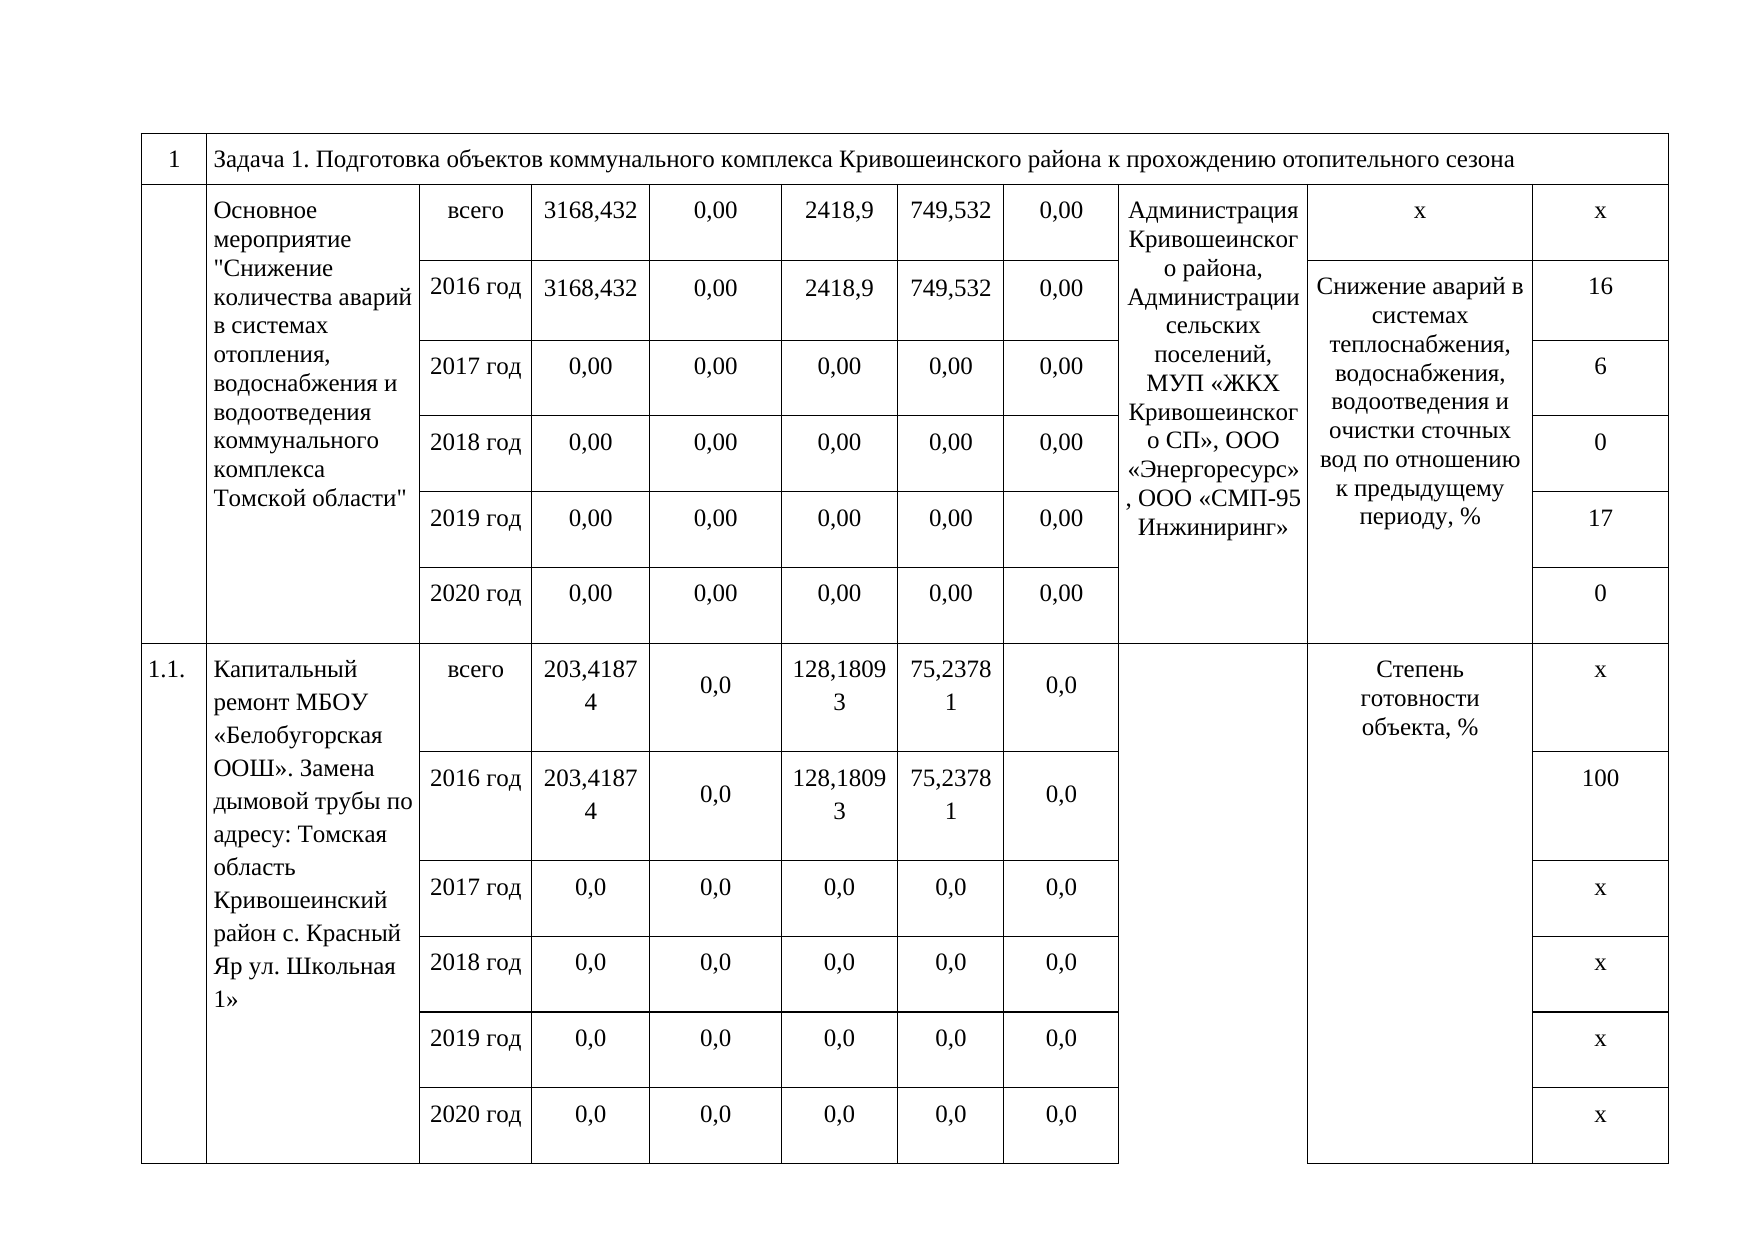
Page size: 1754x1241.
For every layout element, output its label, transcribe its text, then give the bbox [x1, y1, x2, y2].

table_cell x [1533, 937, 1668, 1011]
table_cell 0,00 [650, 568, 781, 642]
table_cell 0,0 [532, 1088, 649, 1163]
table_cell 0,0 [650, 752, 781, 860]
table_cell 2016 год [420, 261, 531, 339]
table_cell 1 [142, 134, 206, 184]
table_cell 0,00 [782, 492, 897, 567]
table_cell 0,00 [898, 416, 1003, 491]
table_cell 749,532 [898, 261, 1003, 339]
table_cell 749,532 [898, 185, 1003, 260]
table_cell 0,0 [898, 937, 1003, 1011]
table_cell 0,0 [532, 861, 649, 936]
table_cell 100 [1533, 752, 1668, 860]
table_cell x [1308, 185, 1532, 260]
table_cell 0,0 [898, 1013, 1003, 1087]
table_cell 203,41874 [532, 752, 649, 860]
table_cell 1.1. [142, 644, 206, 1163]
table_cell 0,00 [898, 341, 1003, 415]
table_cell всего [420, 185, 531, 260]
table_cell 203,41874 [532, 644, 649, 751]
table_cell 3168,432 [532, 261, 649, 339]
table_cell x [1533, 1013, 1668, 1087]
table_cell 6 [1533, 341, 1668, 415]
table_cell 2016 год [420, 752, 531, 860]
table_cell 0,00 [782, 416, 897, 491]
table_cell 0,0 [782, 937, 897, 1011]
table_cell 0,0 [650, 1088, 781, 1163]
table_cell 0,00 [650, 261, 781, 339]
table_cell Основное мероприятие "Снижение количества аварий в системах отопления, водоснабжения и водоотведения коммунального комплекса Томской области" [207, 185, 419, 642]
table_cell 16 [1533, 261, 1668, 339]
table_cell 0,00 [1004, 568, 1118, 642]
table_cell 0,0 [1004, 644, 1118, 751]
table_cell 0,00 [782, 341, 897, 415]
table_cell Капитальный ремонт МБОУ «Белобугорская ООШ». Замена дымовой трубы по адресу: Томская область Кривошеинский район с. Красный Яр ул. Школьная 1» [207, 644, 419, 1163]
table_cell 75,23781 [898, 752, 1003, 860]
table_cell 2018 год [420, 937, 531, 1011]
table_cell 2018 год [420, 416, 531, 491]
table_cell 2020 год [420, 1088, 531, 1163]
table_cell 0,00 [532, 568, 649, 642]
table_cell 0,0 [532, 1013, 649, 1087]
table_cell 0,0 [1004, 937, 1118, 1011]
table_cell 0,00 [532, 341, 649, 415]
table_cell 0,0 [650, 644, 781, 751]
table_cell 75,23781 [898, 644, 1003, 751]
table_cell 0,0 [1004, 861, 1118, 936]
table_cell 3168,432 [532, 185, 649, 260]
table_cell 2020 год [420, 568, 531, 642]
table_cell 17 [1533, 492, 1668, 567]
table_cell 0,0 [782, 1013, 897, 1087]
table_cell Задача 1. Подготовка объектов коммунального комплекса Кривошеинского района к прохождению отопительного сезона [207, 134, 1668, 184]
table_cell 0,0 [782, 1088, 897, 1163]
table_cell 0,00 [1004, 185, 1118, 260]
table_cell x [1533, 1088, 1668, 1163]
table_cell x [1533, 861, 1668, 936]
table_cell 0,00 [650, 185, 781, 260]
table_cell 0,00 [1004, 416, 1118, 491]
table_cell [142, 185, 206, 642]
table_cell 0,0 [1004, 1088, 1118, 1163]
table_cell 0,00 [782, 568, 897, 642]
table_cell 128,18093 [782, 644, 897, 751]
table_cell 0,00 [898, 492, 1003, 567]
table_cell Администрация Кривошеинского района, Администрациисельских поселений, МУП «ЖКХ Кривошеинского СП», ООО «Энергоресурс», ООО «СМП-95 Инжиниринг» [1119, 185, 1307, 642]
table_cell [1119, 644, 1307, 1163]
table_cell 0,00 [650, 492, 781, 567]
table_cell x [1533, 644, 1668, 751]
table_cell 0,0 [898, 861, 1003, 936]
table_cell всего [420, 644, 531, 751]
table_cell 0,0 [650, 861, 781, 936]
table_cell 2019 год [420, 1013, 531, 1087]
table_cell Снижение аварий в системах теплоснабжения, водоснабжения, водоотведения и очистки сточных вод по отношению к предыдущему периоду, % [1308, 261, 1532, 642]
table_cell 0,0 [650, 1013, 781, 1087]
table_cell 2418,9 [782, 261, 897, 339]
table_cell 0,00 [532, 416, 649, 491]
table_cell 2017 год [420, 341, 531, 415]
table_cell 0,00 [650, 416, 781, 491]
table_cell 0,00 [1004, 492, 1118, 567]
table_cell 0 [1533, 568, 1668, 642]
table_cell 128,18093 [782, 752, 897, 860]
table_cell 0,00 [898, 568, 1003, 642]
table_cell 2418,9 [782, 185, 897, 260]
table_cell 0 [1533, 416, 1668, 491]
table_cell 0,0 [782, 861, 897, 936]
table_cell 0,00 [650, 341, 781, 415]
table_cell 0,0 [650, 937, 781, 1011]
table_cell 2019 год [420, 492, 531, 567]
table_cell 0,0 [1004, 1013, 1118, 1087]
table_cell 0,0 [532, 937, 649, 1011]
table_cell 0,00 [1004, 341, 1118, 415]
table_cell 0,00 [1004, 261, 1118, 339]
table_cell 0,0 [898, 1088, 1003, 1163]
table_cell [1308, 644, 1532, 1163]
table_cell 0,00 [532, 492, 649, 567]
table_cell 0,0 [1004, 752, 1118, 860]
table_cell x [1533, 185, 1668, 260]
table_cell 2017 год [420, 861, 531, 936]
